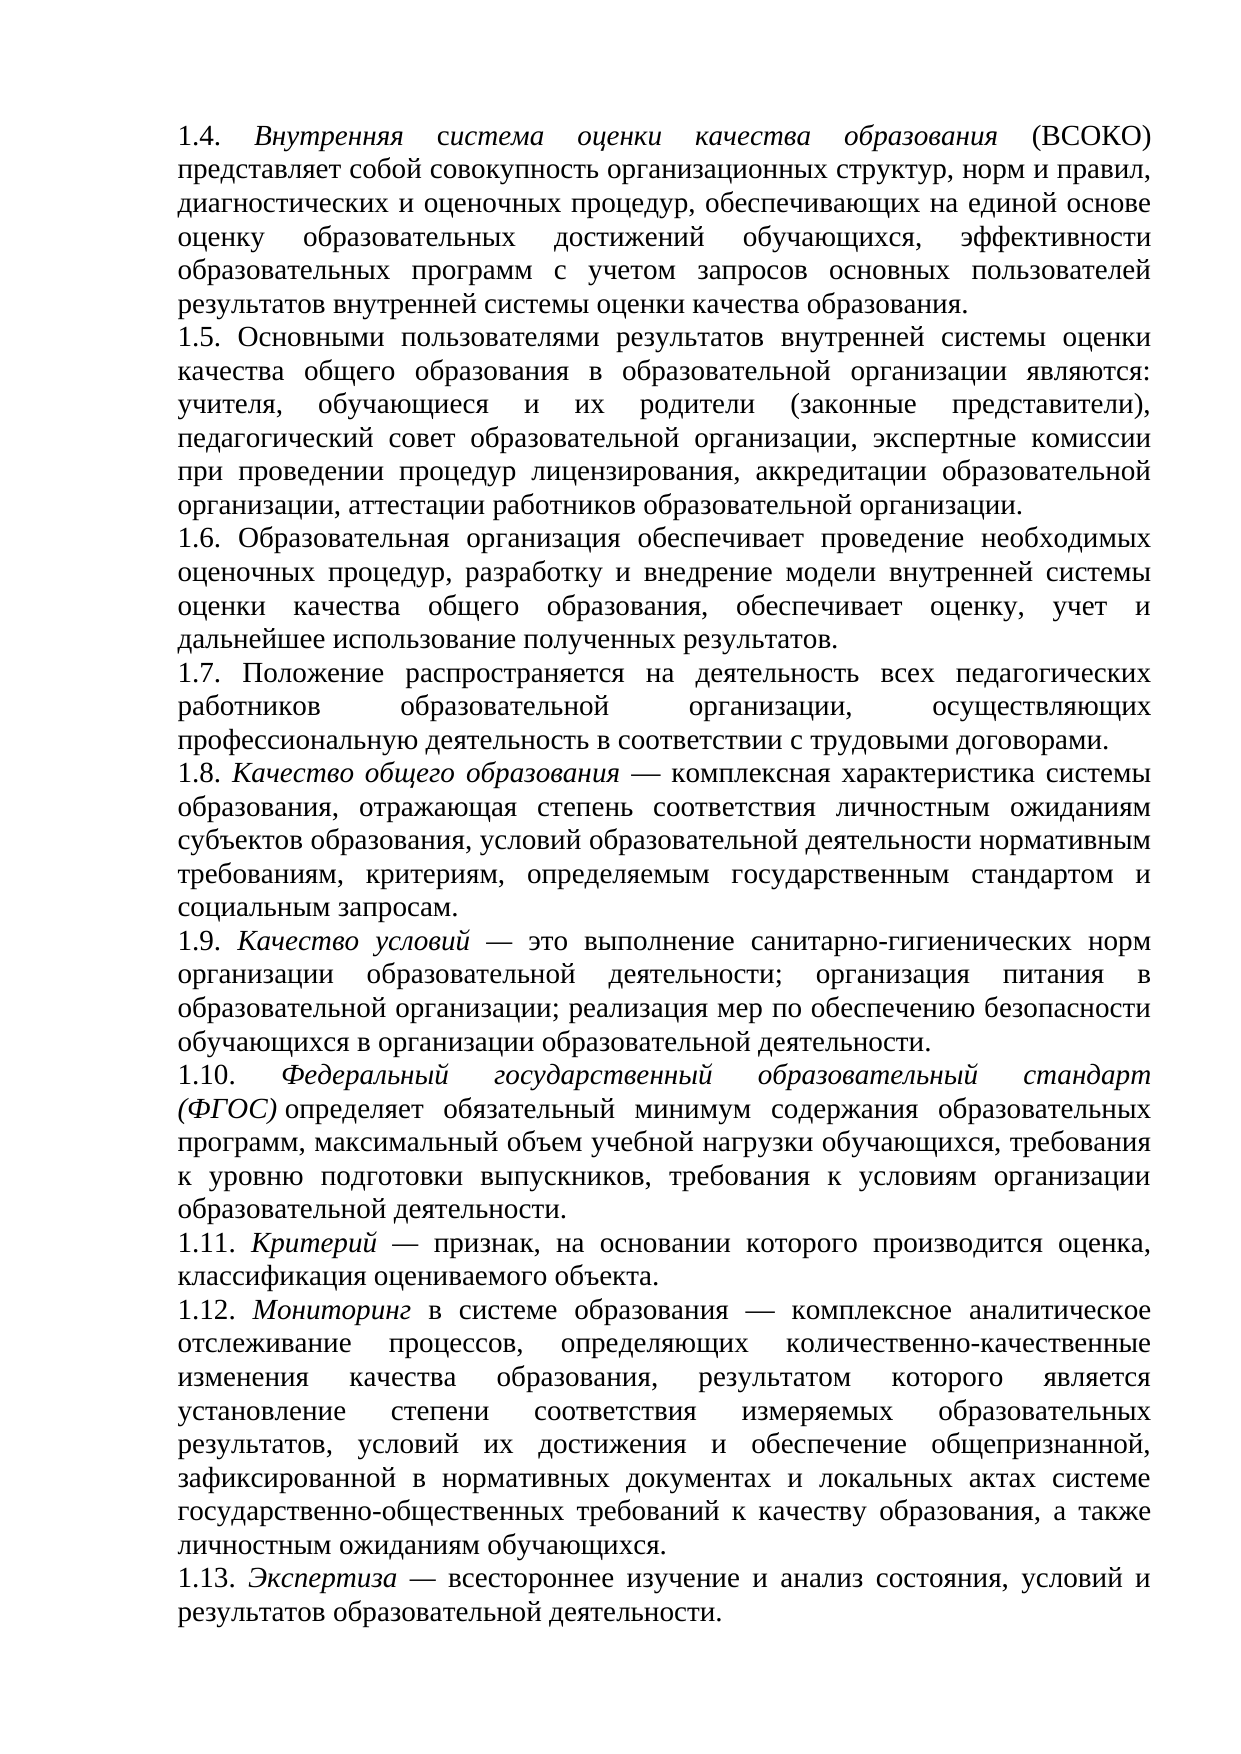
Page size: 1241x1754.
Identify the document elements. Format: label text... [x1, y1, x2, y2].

text 1.10. Федеральный государственный образовательный стандарт (ФГОС) определяет обязательный минимум содержания образовательных программ, максимальный объем учебной нагрузки обучающихся, требования к уровню подготовки выпускников, требования к условиям организации образовательной деятельности. [177, 1057, 1152, 1225]
text 1.6. Образовательная организация обеспечивает проведение необходимых оценочных процедур, разработку и внедрение модели внутренней системы оценки качества общего образования, обеспечивает оценку, учет и дальнейшее использование полученных результатов. [177, 521, 1152, 655]
text 1.9. Качество условий — это выполнение санитарно-гигиенических норм организации образовательной деятельности; организация питания в образовательной организации; реализация мер по обеспечению безопасности обучающихся в организации образовательной деятельности. [177, 923, 1152, 1057]
text 1.11. Критерий — признак, на основании которого производится оценка, классификация оцениваемого объекта. [177, 1225, 1152, 1292]
text 1.13. Экспертиза — всестороннее изучение и анализ состояния, условий и результатов образовательной деятельности. [177, 1560, 1152, 1627]
text 1.7. Положение распространяется на деятельность всех педагогических работников образовательной организации, осуществляющих профессиональную деятельность в соответствии с трудовыми договорами. [177, 655, 1152, 755]
text 1.12. Мониторинг в системе образования — комплексное аналитическое отслеживание процессов, определяющих количественно-качественные изменения качества образования, результатом которого является установление степени соответствия измеряемых образовательных результатов, условий их достижения и обеспечение общепризнанной, зафиксированной в нормативных документах и локальных актах системе государственно-общественных требований к качеству образования, а также личностным ожиданиям обучающихся. [177, 1292, 1152, 1560]
text 1.4. Внутренняя система оценки качества образования (ВСОКО) представляет собой совокупность организационных структур, норм и правил, диагностических и оценочных процедур, обеспечивающих на единой основе оценку образовательных достижений обучающихся, эффективности образовательных программ с учетом запросов основных пользователей результатов внутренней системы оценки качества образования. [177, 118, 1152, 319]
text 1.8. Качество общего образования — комплексная характеристика системы образования, отражающая степень соответствия личностным ожиданиям субъектов образования, условий образовательной деятельности нормативным требованиям, критериям, определяемым государственным стандартом и социальным запросам. [177, 755, 1152, 923]
text 1.5. Основными пользователями результатов внутренней системы оценки качества общего образования в образовательной организации являются: учителя, обучающиеся и их родители (законные представители), педагогический совет образовательной организации, экспертные комиссии при проведении процедур лицензирования, аккредитации образовательной организации, аттестации работников образовательной организации. [177, 319, 1152, 521]
